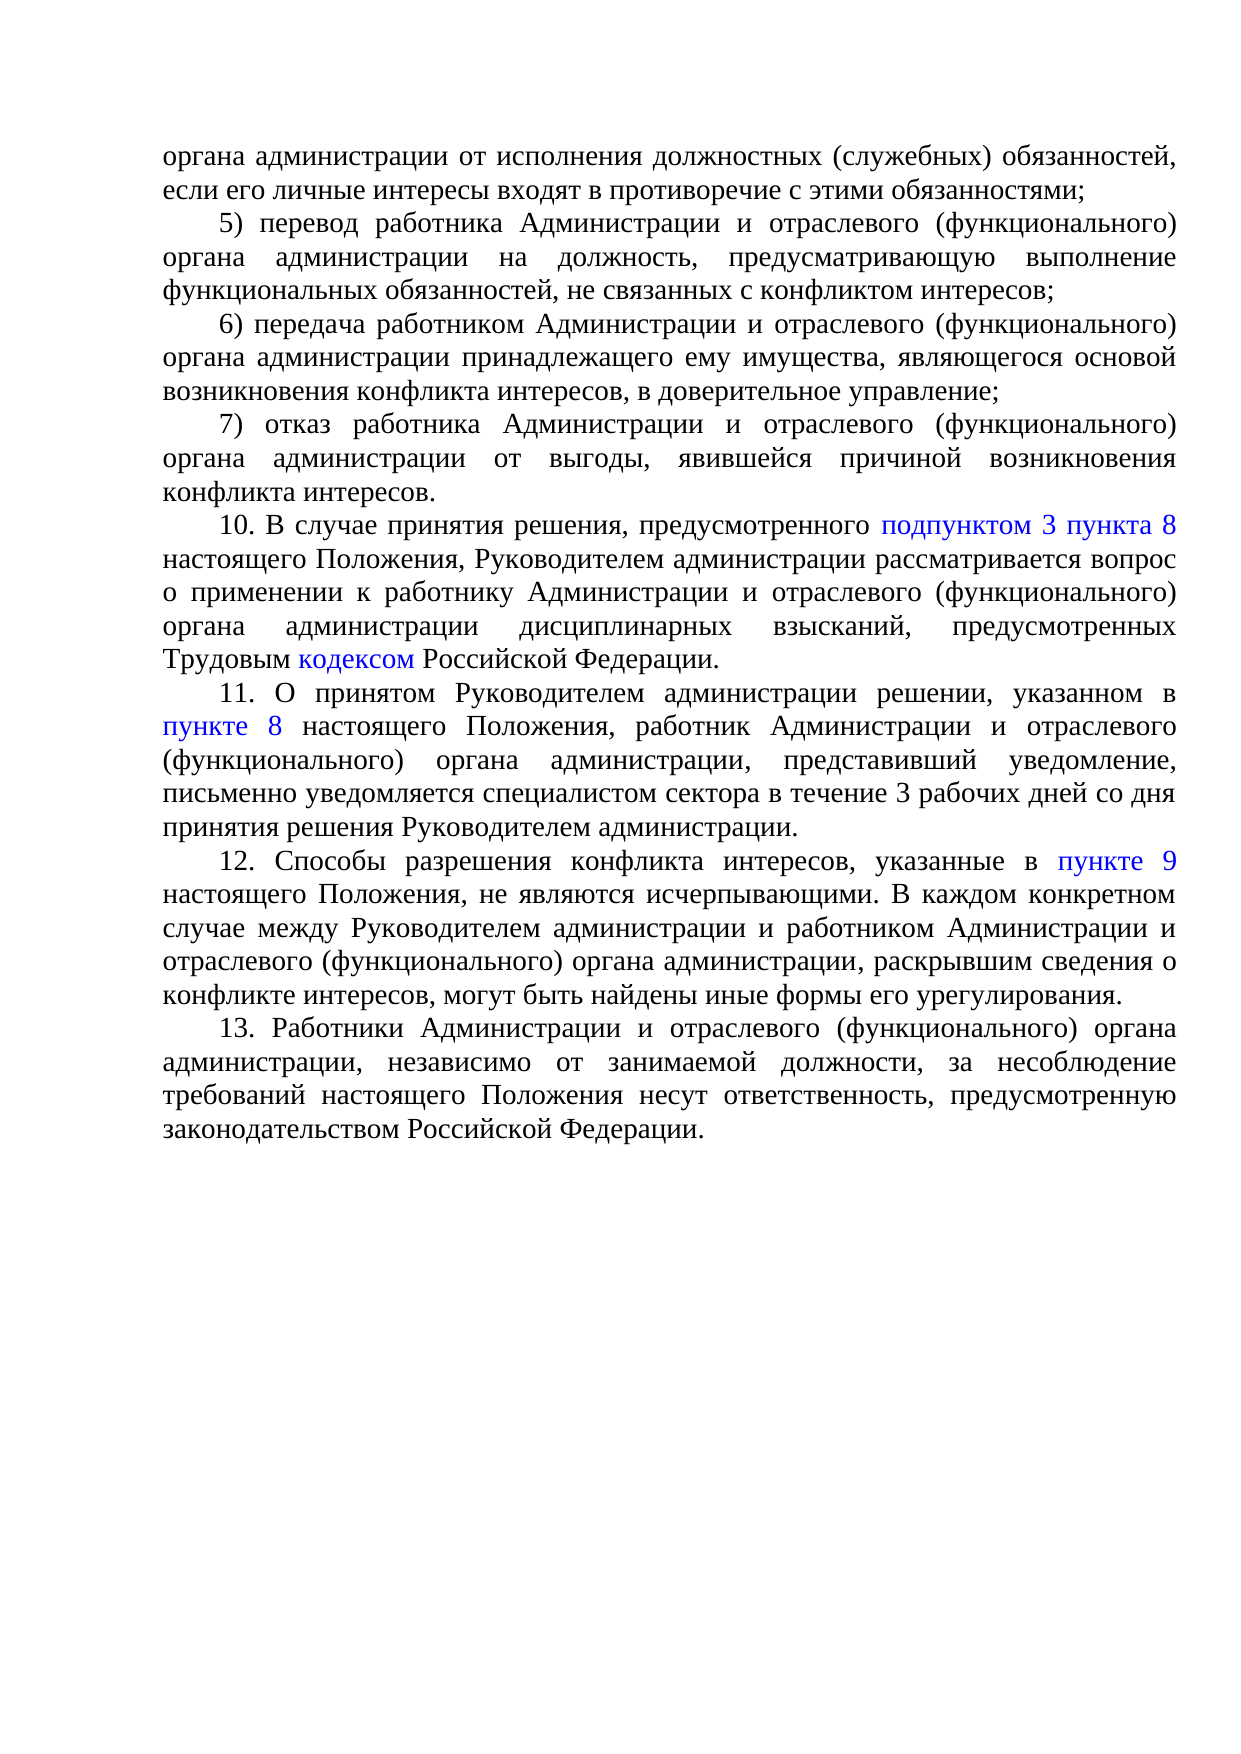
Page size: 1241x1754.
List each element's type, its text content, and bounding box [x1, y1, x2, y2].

text 13. Работники Администрации и отраслевого (функционального) органа администрации, независимо от занимаемой должности, за несоблюдение требований настоящего Положения несут ответственность, предусмотренную законодательством Российской Федерации. [162, 1010, 1177, 1144]
text 6) передача работником Администрации и отраслевого (функционального) органа администрации принадлежащего ему имущества, являющегося основой возникновения конфликта интересов, в доверительное управление; [162, 306, 1177, 407]
text 12. Способы разрешения конфликта интересов, указанные в пункте 9 настоящего Положения, не являются исчерпывающими. В каждом конкретном случае между Руководителем администрации и работником Администрации и отраслевого (функционального) органа администрации, раскрывшим сведения о конфликте интересов, могут быть найдены иные формы его урегулирования. [162, 843, 1177, 1010]
text 7) отказ работника Администрации и отраслевого (функционального) органа администрации от выгоды, явившейся причиной возникновения конфликта интересов. [162, 407, 1177, 507]
text 5) перевод работника Администрации и отраслевого (функционального) органа администрации на должность, предусматривающую выполнение функциональных обязанностей, не связанных с конфликтом интересов; [162, 205, 1177, 306]
text 10. В случае принятия решения, предусмотренного подпунктом 3 пункта 8 настоящего Положения, Руководителем администрации рассматривается вопрос о применении к работнику Администрации и отраслевого (функционального) органа администрации дисциплинарных взысканий, предусмотренных Трудовым кодексом Российской Федерации. [162, 507, 1177, 675]
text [162, 138, 1177, 205]
text 11. О принятом Руководителем администрации решении, указанном в пункте 8 настоящего Положения, работник Администрации и отраслевого (функционального) органа администрации, представивший уведомление, письменно уведомляется специалистом сектора в течение 3 рабочих дней со дня принятия решения Руководителем администрации. [162, 675, 1177, 843]
